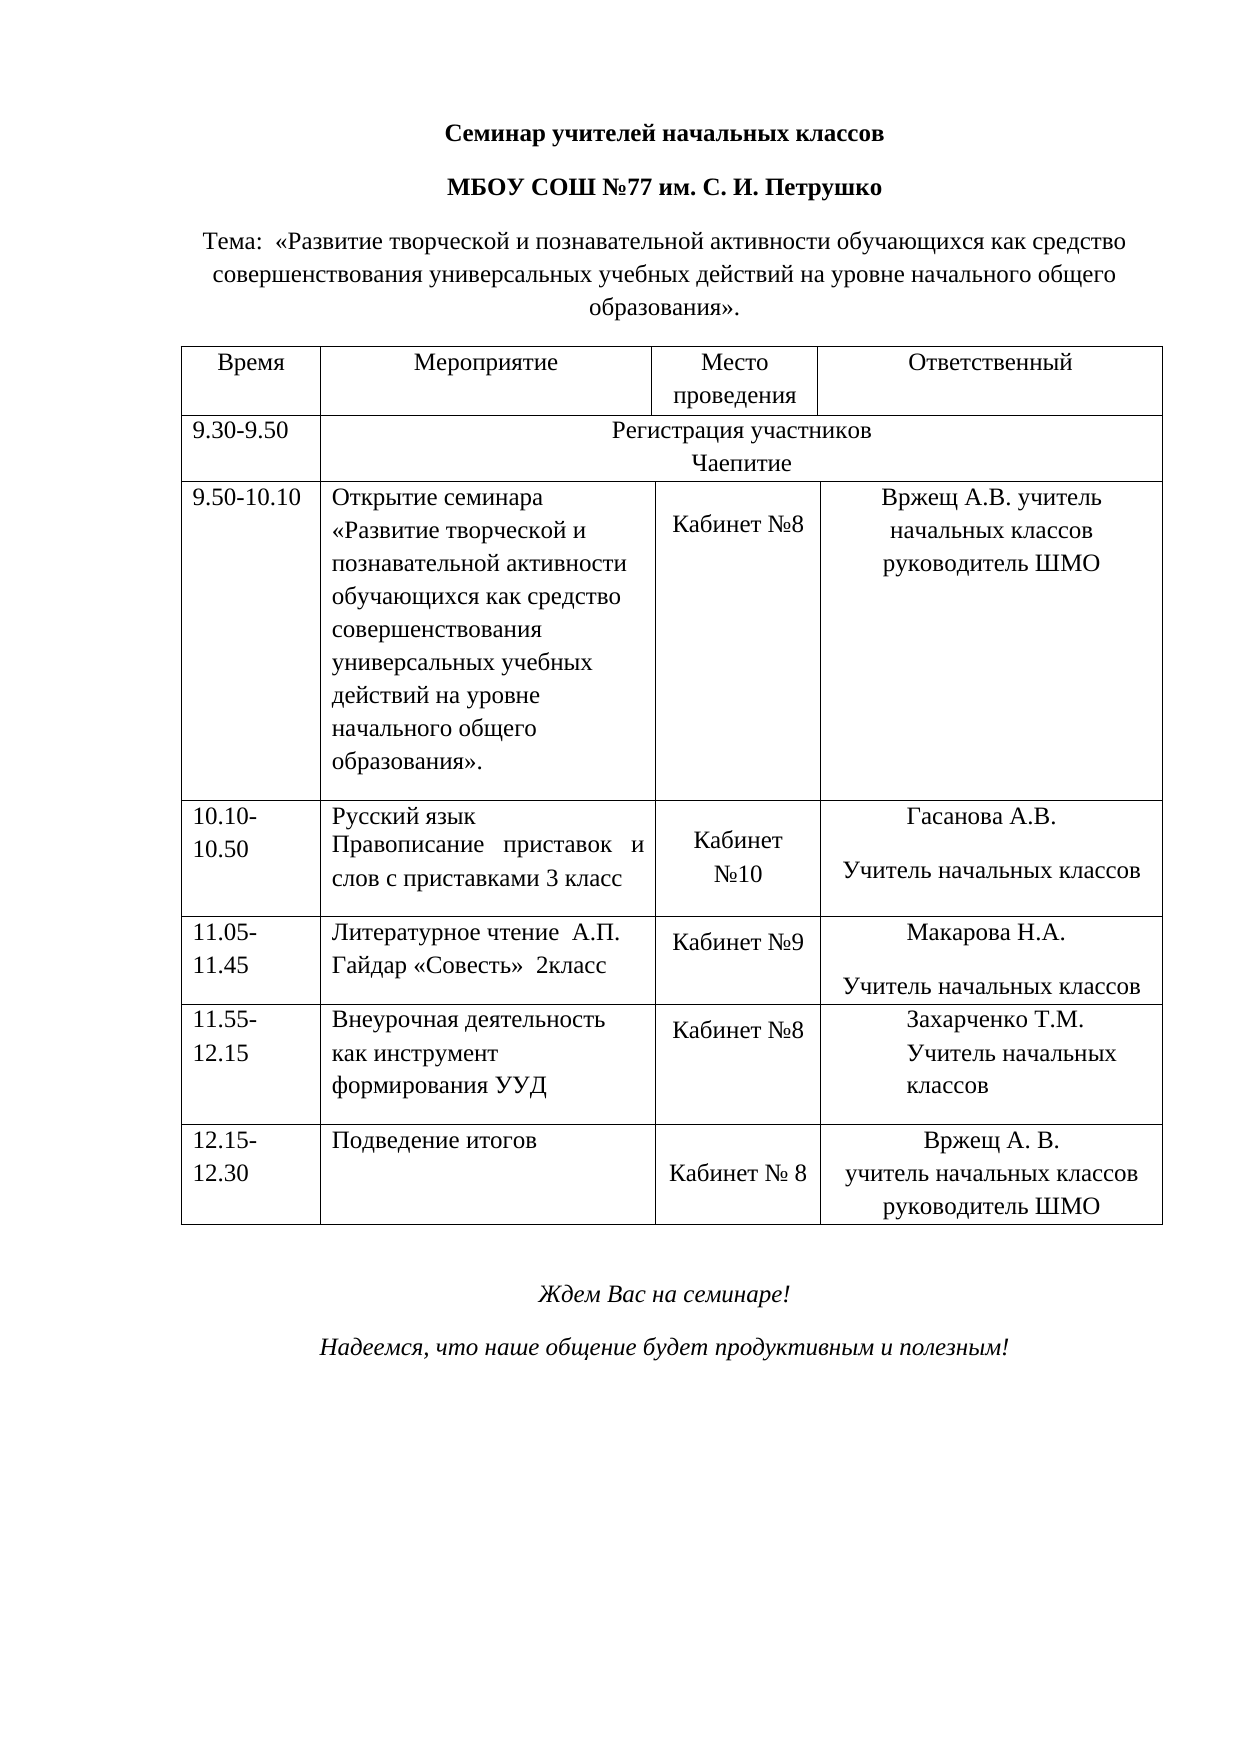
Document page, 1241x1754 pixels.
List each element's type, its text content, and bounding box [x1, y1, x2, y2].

table_cell Открытие семинара «Развитие творческой и познавательной активности обучающихся как средство совершенствования универсальных учебных действий на уровне начального общего образования». [321, 482, 655, 800]
text Тема: «Развитие творческой и познавательной активности обучающихся как средство совершенствования универсальных учебных действий на уровне начального общего образования». [177, 226, 1152, 321]
table_header Мероприятие [321, 347, 651, 414]
table_cell 10.10-10.50 [182, 801, 320, 916]
table_cell Вржещ А.В. учитель начальных классов руководитель ШМО [821, 482, 1162, 800]
table_cell Кабинет №8 [656, 1005, 820, 1124]
table_cell Регистрация участников Чаепитие [321, 416, 1162, 481]
text Надеемся, что наше общение будет продуктивным и полезным! [177, 1332, 1152, 1361]
table_cell 11.05-11.45 [182, 917, 320, 1003]
table_cell Кабинет №9 [656, 917, 820, 1003]
table_cell Кабинет №8 [656, 482, 820, 800]
table_cell Вржещ А. В. учитель начальных классов руководитель ШМО [821, 1125, 1162, 1224]
table_cell Кабинет № 8 [656, 1125, 820, 1224]
text МБОУ СОШ №77 им. С. И. Петрушко [177, 172, 1152, 201]
text Семинар учителей начальных классов [177, 118, 1152, 147]
table_cell Русский язык Правописание приставок и слов с приставками 3 класс [321, 801, 655, 916]
table_cell Литературное чтение А.П. Гайдар «Совесть» 2класс [321, 917, 655, 1003]
table_cell Подведение итогов [321, 1125, 655, 1224]
table_cell Гасанова А.В. Учитель начальных классов [821, 801, 1162, 916]
table_cell Макарова Н.А. Учитель начальных классов [821, 917, 1162, 1003]
table_cell Внеурочная деятельность как инструмент формирования УУД [321, 1005, 655, 1124]
table_cell 11.55-12.15 [182, 1005, 320, 1124]
table_cell Захарченко Т.М. Учитель начальных классов [821, 1005, 1162, 1124]
table_header Время [182, 347, 320, 414]
table_header Ответственный [818, 347, 1162, 414]
table_header Место проведения [652, 347, 817, 414]
table_cell 9.30-9.50 [182, 416, 320, 481]
table_cell 12.15-12.30 [182, 1125, 320, 1224]
table_cell Кабинет №10 [656, 801, 820, 916]
table_cell 9.50-10.10 [182, 482, 320, 800]
text Ждем Вас на семинаре! [177, 1279, 1152, 1307]
